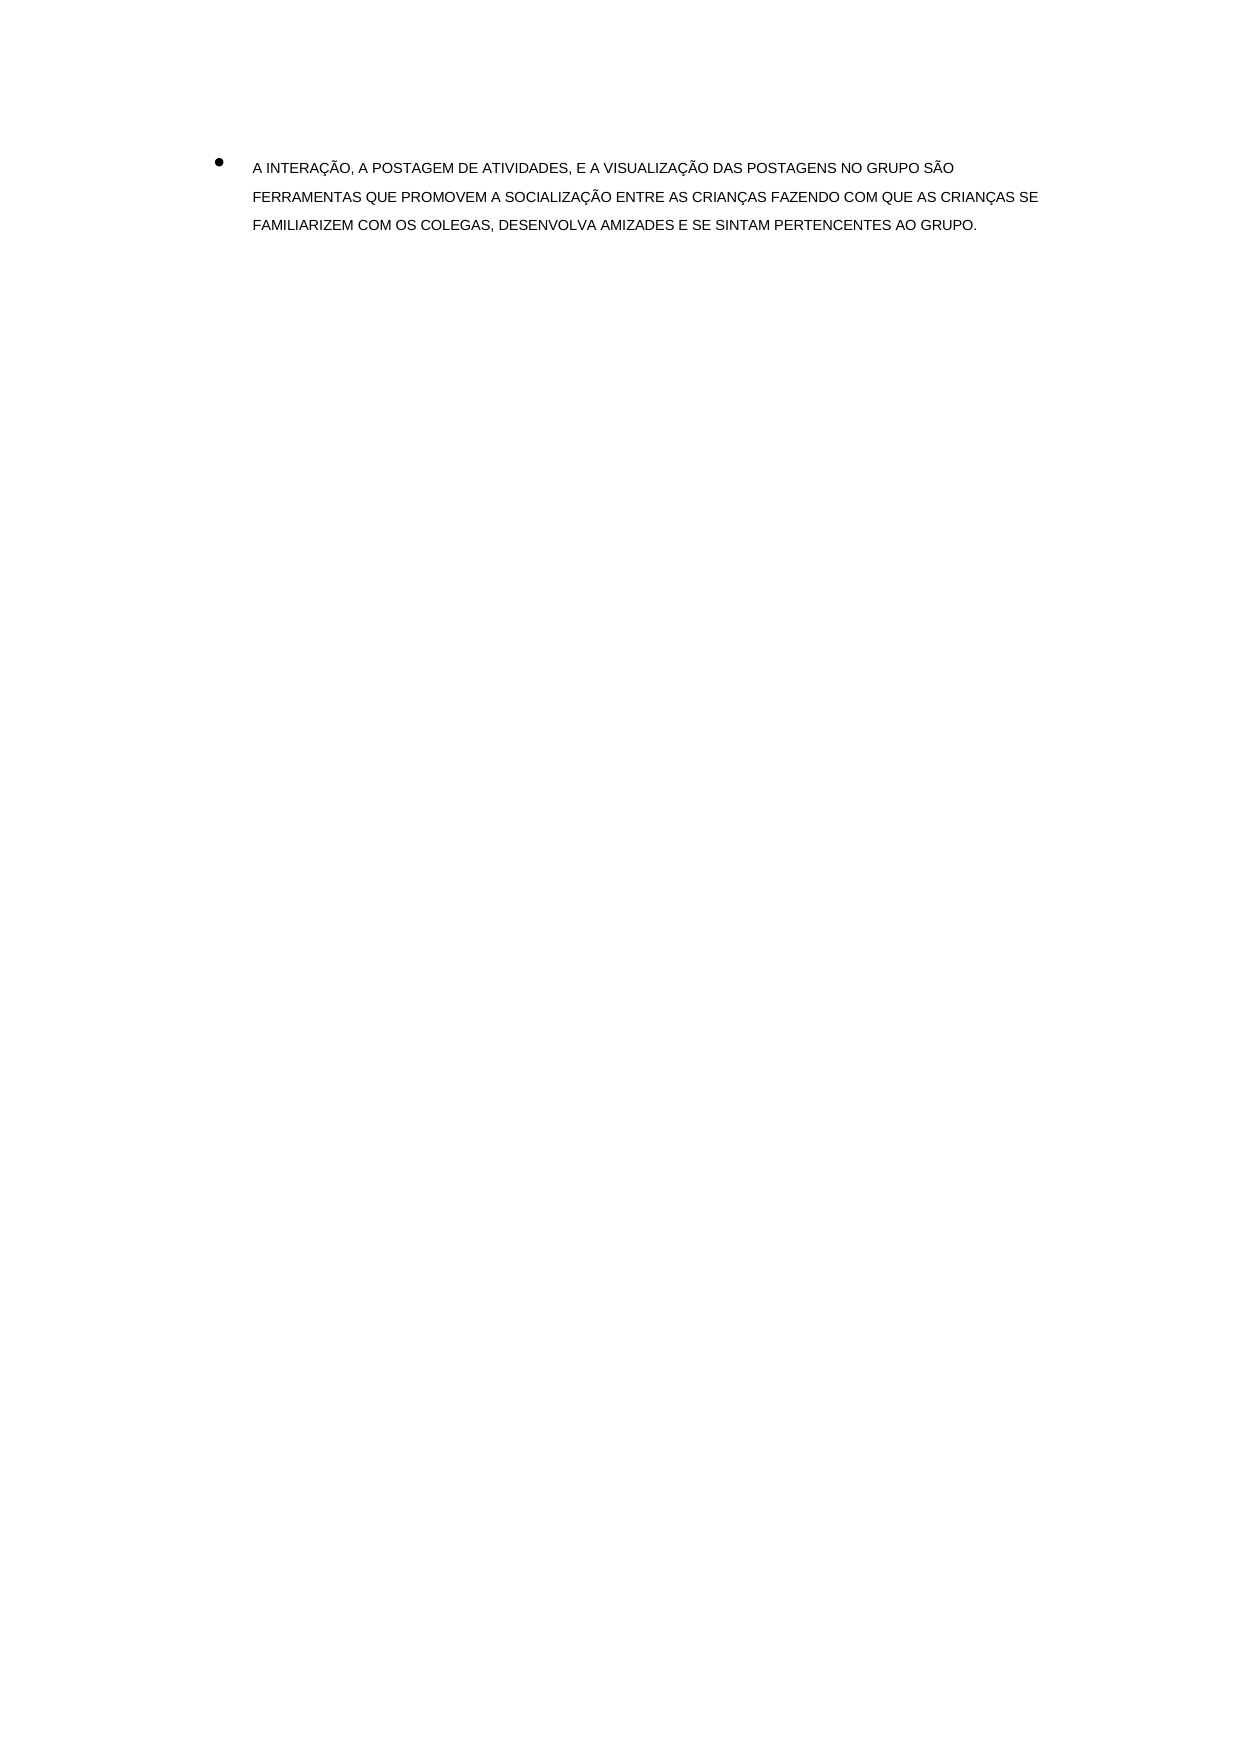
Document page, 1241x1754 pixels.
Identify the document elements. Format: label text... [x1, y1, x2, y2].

list A INTERAÇÃO, A POSTAGEM DE ATIVIDADES, E A VISUALIZAÇÃO DAS POSTAGENS NO GRUPO SÃO FERRAMENTAS QUE PROMOVEM A SOCIALIZAÇÃO ENTRE AS CRIANÇAS FAZENDO COM QUE AS CRIANÇAS SE FAMILIARIZEM COM OS COLEGAS, DESENVOLVA AMIZADES E SE SINTAM PERTENCENTES AO GRUPO. [215, 148, 1063, 234]
